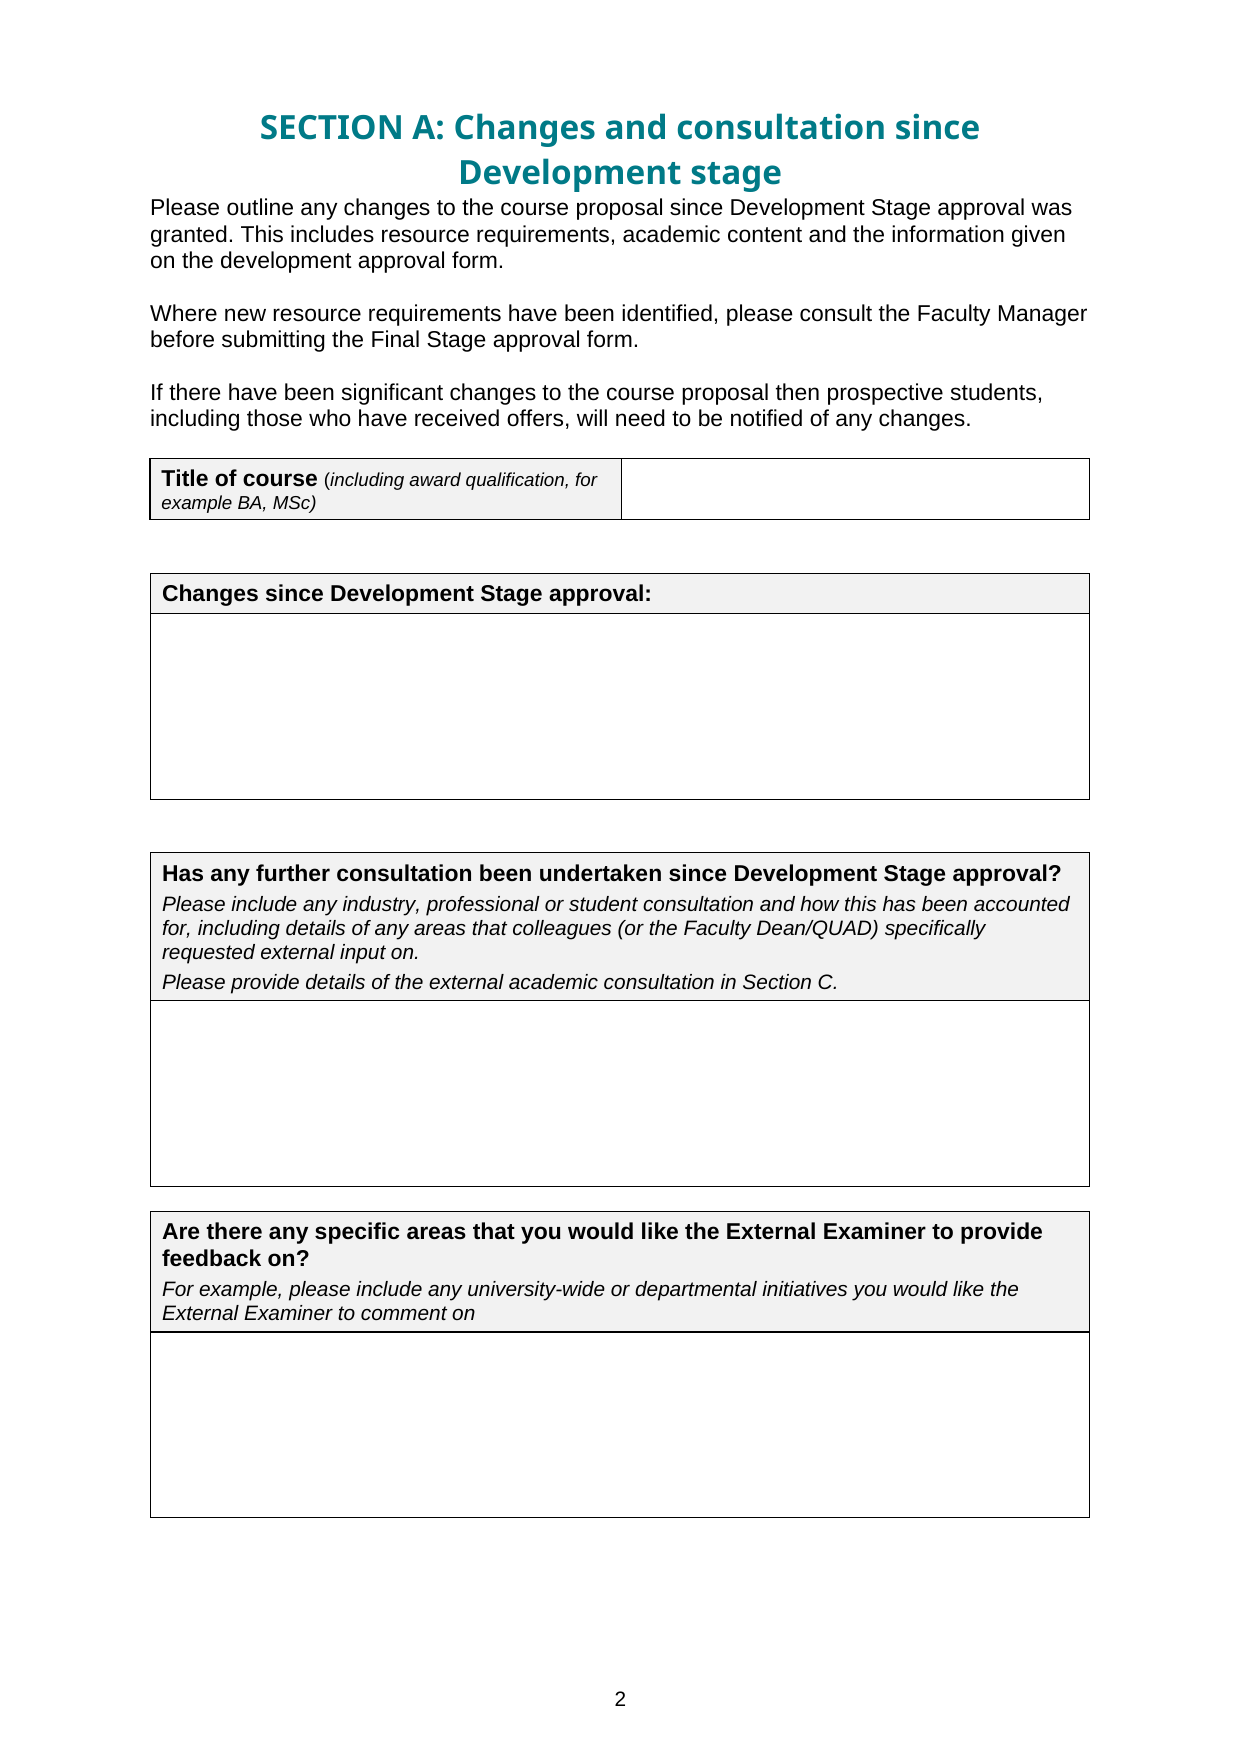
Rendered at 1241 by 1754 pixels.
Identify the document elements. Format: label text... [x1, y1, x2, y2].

text Please outline any changes to the course proposal since Development Stage approval was granted. This includes resource requirements, academic content and the information given on the development approval form. [150, 194, 1090, 273]
table_header [622, 459, 1089, 519]
table_cell [151, 1333, 1089, 1517]
table_header Has any further consultation been undertaken since Development Stage approval? Please include any industry, professional or student consultation and how this has been accounted for, including details of any areas that colleagues (or the Faculty Dean/QUAD) specifically requested external input on. Please provide details of the external academic consultation in Section C. [151, 853, 1089, 1000]
table_cell [151, 1001, 1089, 1186]
subtitle SECTION A: Changes and consultation since Development stage [150, 103, 1090, 194]
table_header Title of course (including award qualification, for example BA, MSc) [151, 459, 621, 519]
table_header Changes since Development Stage approval: [151, 574, 1089, 613]
text Where new resource requirements have been identified, please consult the Faculty Manager before submitting the Final Stage approval form. [150, 300, 1090, 352]
table_header Are there any specific areas that you would like the External Examiner to provide feedback on? For example, please include any university-wide or departmental initiatives you would like the External Examiner to comment on [151, 1212, 1089, 1331]
table_cell [151, 614, 1089, 798]
text If there have been significant changes to the course proposal then prospective students, including those who have received offers, will need to be notified of any changes. [150, 379, 1090, 431]
